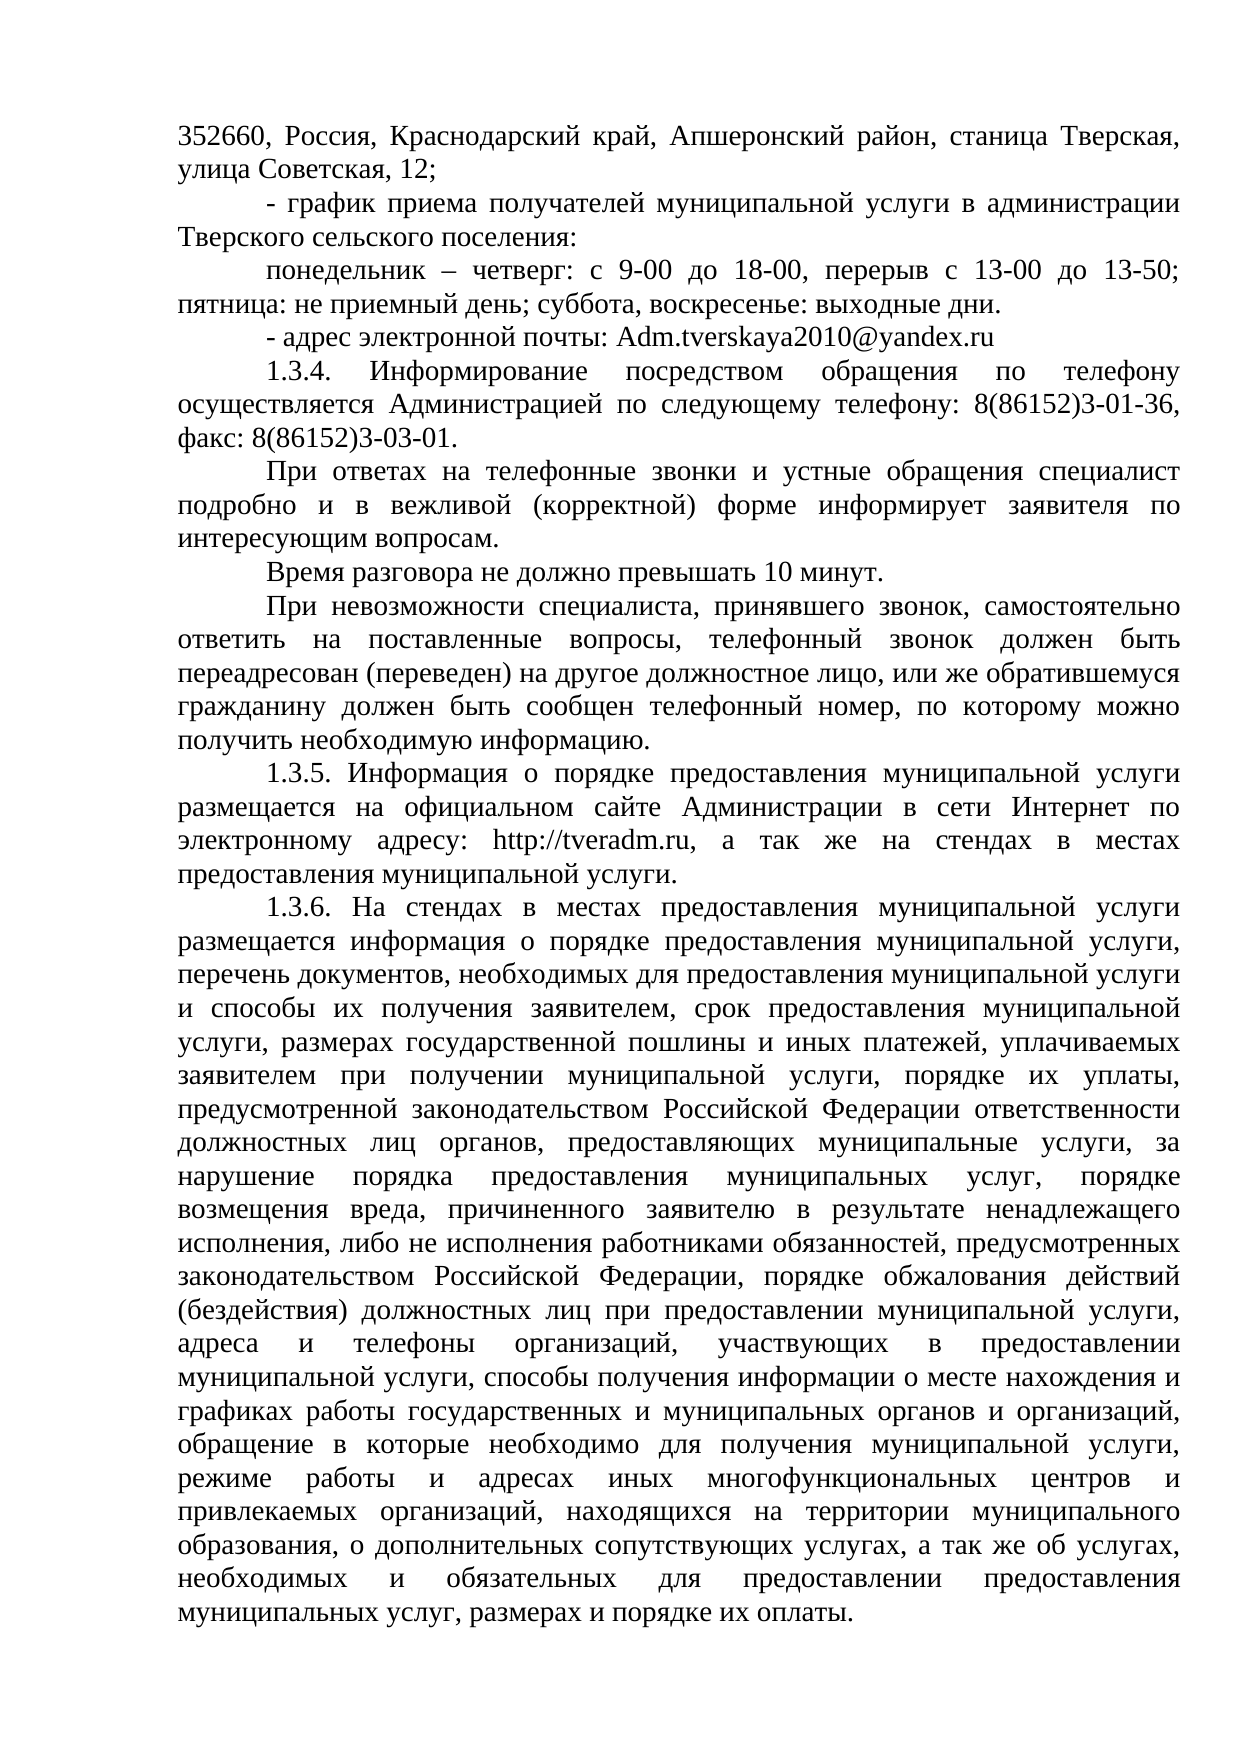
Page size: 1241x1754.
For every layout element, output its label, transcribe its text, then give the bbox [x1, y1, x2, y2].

text 1.3.5. Информация о порядке предоставления муниципальной услуги размещается на официальном сайте Администрации в сети Интернет по электронному адресу: http://tveradm.ru, а так же на стендах в местах предоставления муниципальной услуги. [177, 755, 1181, 889]
text понедельник – четверг: с 9-00 до 18-00, перерыв с 13-00 до 13-50; пятница: не приемный день; суббота, воскресенье: выходные дни. [177, 252, 1181, 319]
text - график приема получателей муниципальной услуги в администрации Тверского сельского поселения: [177, 185, 1181, 252]
text 1.3.4. Информирование посредством обращения по телефону осуществляется Администрацией по следующему телефону: 8(86152)3-01-36, факс: 8(86152)3-03-01. [177, 353, 1181, 453]
text Время разговора не должно превышать 10 минут. [177, 554, 1181, 588]
text При ответах на телефонные звонки и устные обращения специалист подробно и в вежливой (корректной) форме информирует заявителя по интересующим вопросам. [177, 453, 1181, 554]
text - адрес электронной почты: Adm.tverskaya2010@yandex.ru [177, 319, 1181, 353]
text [177, 118, 1181, 185]
text 1.3.6. На стендах в местах предоставления муниципальной услуги размещается информация о порядке предоставления муниципальной услуги, перечень документов, необходимых для предоставления муниципальной услуги и способы их получения заявителем, срок предоставления муниципальной услуги, размерах государственной пошлины и иных платежей, уплачиваемых заявителем при получении муниципальной услуги, порядке их уплаты, предусмотренной законодательством Российской Федерации ответственности должностных лиц органов, предоставляющих муниципальные услуги, за нарушение порядка предоставления муниципальных услуг, порядке возмещения вреда, причиненного заявителю в результате ненадлежащего исполнения, либо не исполнения работниками обязанностей, предусмотренных законодательством Российской Федерации, порядке обжалования действий (бездействия) должностных лиц при предоставлении муниципальной услуги, адреса и телефоны организаций, участвующих в предоставлении муниципальной услуги, способы получения информации о месте нахождения и графиках работы государственных и муниципальных органов и организаций, обращение в которые необходимо для получения муниципальной услуги, режиме работы и адресах иных многофункциональных центров и привлекаемых организаций, находящихся на территории муниципального образования, о дополнительных сопутствующих услугах, а так же об услугах, необходимых и обязательных для предоставлении предоставления муниципальных услуг, размерах и порядке их оплаты. [177, 889, 1181, 1627]
text При невозможности специалиста, принявшего звонок, самостоятельно ответить на поставленные вопросы, телефонный звонок должен быть переадресован (переведен) на другое должностное лицо, или же обратившемуся гражданину должен быть сообщен телефонный номер, по которому можно получить необходимую информацию. [177, 588, 1181, 755]
